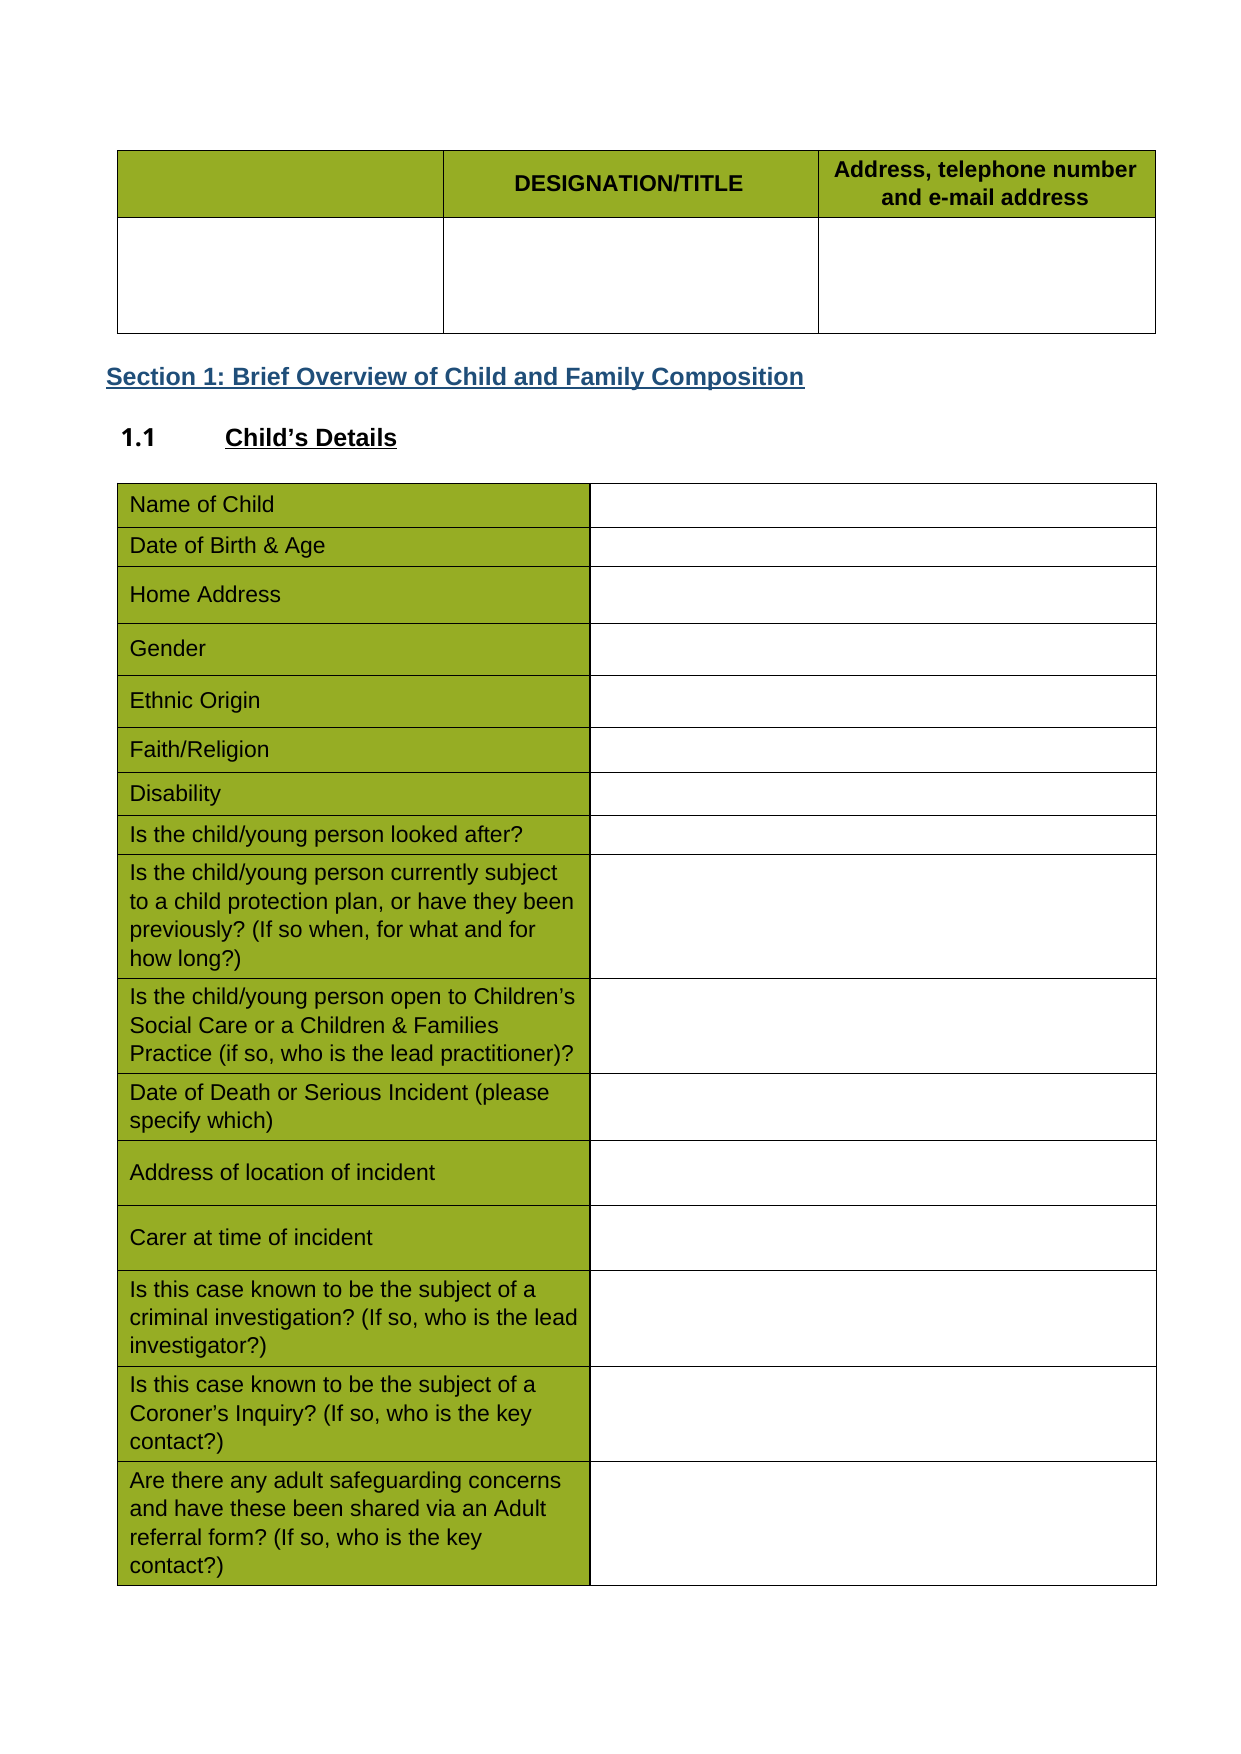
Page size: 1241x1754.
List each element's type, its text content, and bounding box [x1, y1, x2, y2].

table_cell [591, 1462, 1156, 1585]
table_cell [591, 816, 1156, 854]
table_header Name of Child [118, 484, 589, 527]
table_cell [591, 979, 1156, 1073]
table_cell [118, 218, 443, 332]
table_cell [591, 1206, 1156, 1270]
table_cell [591, 624, 1156, 675]
table_cell [591, 1074, 1156, 1140]
table_cell Address of location of incident [118, 1141, 589, 1205]
table_header [591, 484, 1156, 527]
table_cell [591, 773, 1156, 815]
table_cell Gender [118, 624, 589, 675]
table_cell Is this case known to be the subject of a criminal investigation? (If so, who is the lead investigator?) [118, 1271, 589, 1366]
table_cell Is the child/young person currently subject to a child protection plan, or have they been previously? (If so when, for what and for how long?) [118, 855, 589, 978]
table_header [819, 151, 1155, 217]
table_cell [819, 218, 1155, 332]
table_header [444, 151, 818, 217]
table_cell Ethnic Origin [118, 676, 589, 727]
table_cell [591, 1271, 1156, 1366]
table_cell [591, 567, 1156, 623]
text Section 1: Brief Overview of Child and Family Composition [103, 362, 1184, 391]
table_cell Carer at time of incident [118, 1206, 589, 1270]
table_cell Are there any adult safeguarding concerns and have these been shared via an Adult referral form? (If so, who is the key contact?) [118, 1462, 589, 1585]
table_cell [591, 855, 1156, 978]
table_cell [591, 676, 1156, 727]
table_cell [444, 218, 818, 332]
table_cell Date of Death or Serious Incident (please specify which) [118, 1074, 589, 1140]
table_cell Home Address [118, 567, 589, 623]
table_cell Is the child/young person open to Children’s Social Care or a Children & Families Practice (if so, who is the lead practitioner)? [118, 979, 589, 1073]
table_cell [591, 1367, 1156, 1461]
list Child’s Details [120, 420, 1184, 454]
table_cell Is this case known to be the subject of a Coroner’s Inquiry? (If so, who is the key contact?) [118, 1367, 589, 1461]
table_cell Faith/Religion [118, 728, 589, 772]
table_cell Is the child/young person looked after? [118, 816, 589, 854]
table_header NAME [118, 151, 443, 217]
table_cell Date of Birth & Age [118, 528, 589, 566]
table_cell [591, 528, 1156, 566]
table_cell [591, 1141, 1156, 1205]
table_cell [591, 728, 1156, 772]
table_cell Disability [118, 773, 589, 815]
